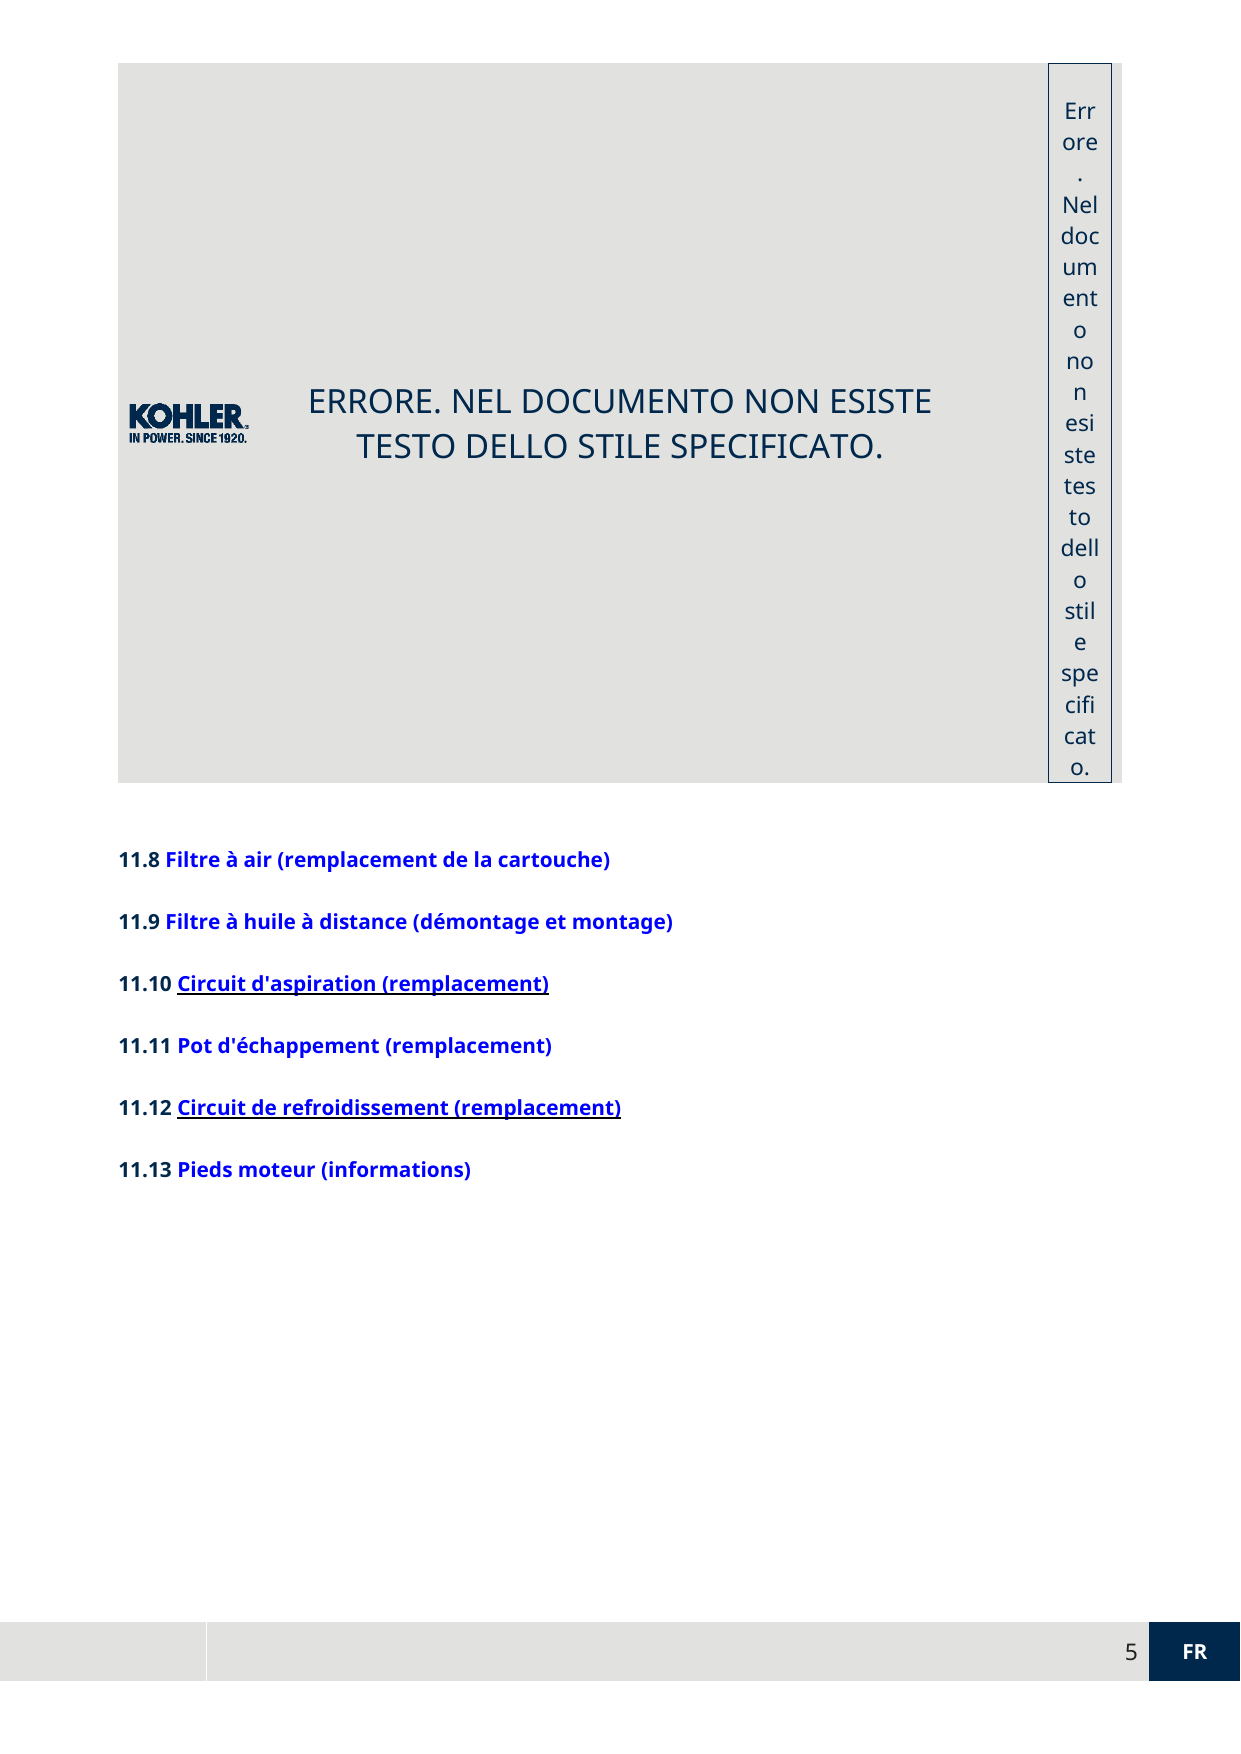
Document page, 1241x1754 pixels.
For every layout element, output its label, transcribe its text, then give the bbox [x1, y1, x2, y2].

text 11.13 Pieds moteur (informations) [118, 1155, 1122, 1183]
text 11.12 Circuit de refroidissement (remplacement) [118, 1093, 1122, 1122]
text 11.10 Circuit d'aspiration (remplacement) [118, 969, 1122, 998]
text 11.8 Filtre à air (remplacement de la cartouche) [118, 815, 1122, 874]
picture [129, 403, 249, 443]
text 11.9 Filtre à huile à distance (démontage et montage) [118, 877, 1122, 936]
text 11.11 Pot d'échappement (remplacement) [118, 1031, 1122, 1060]
